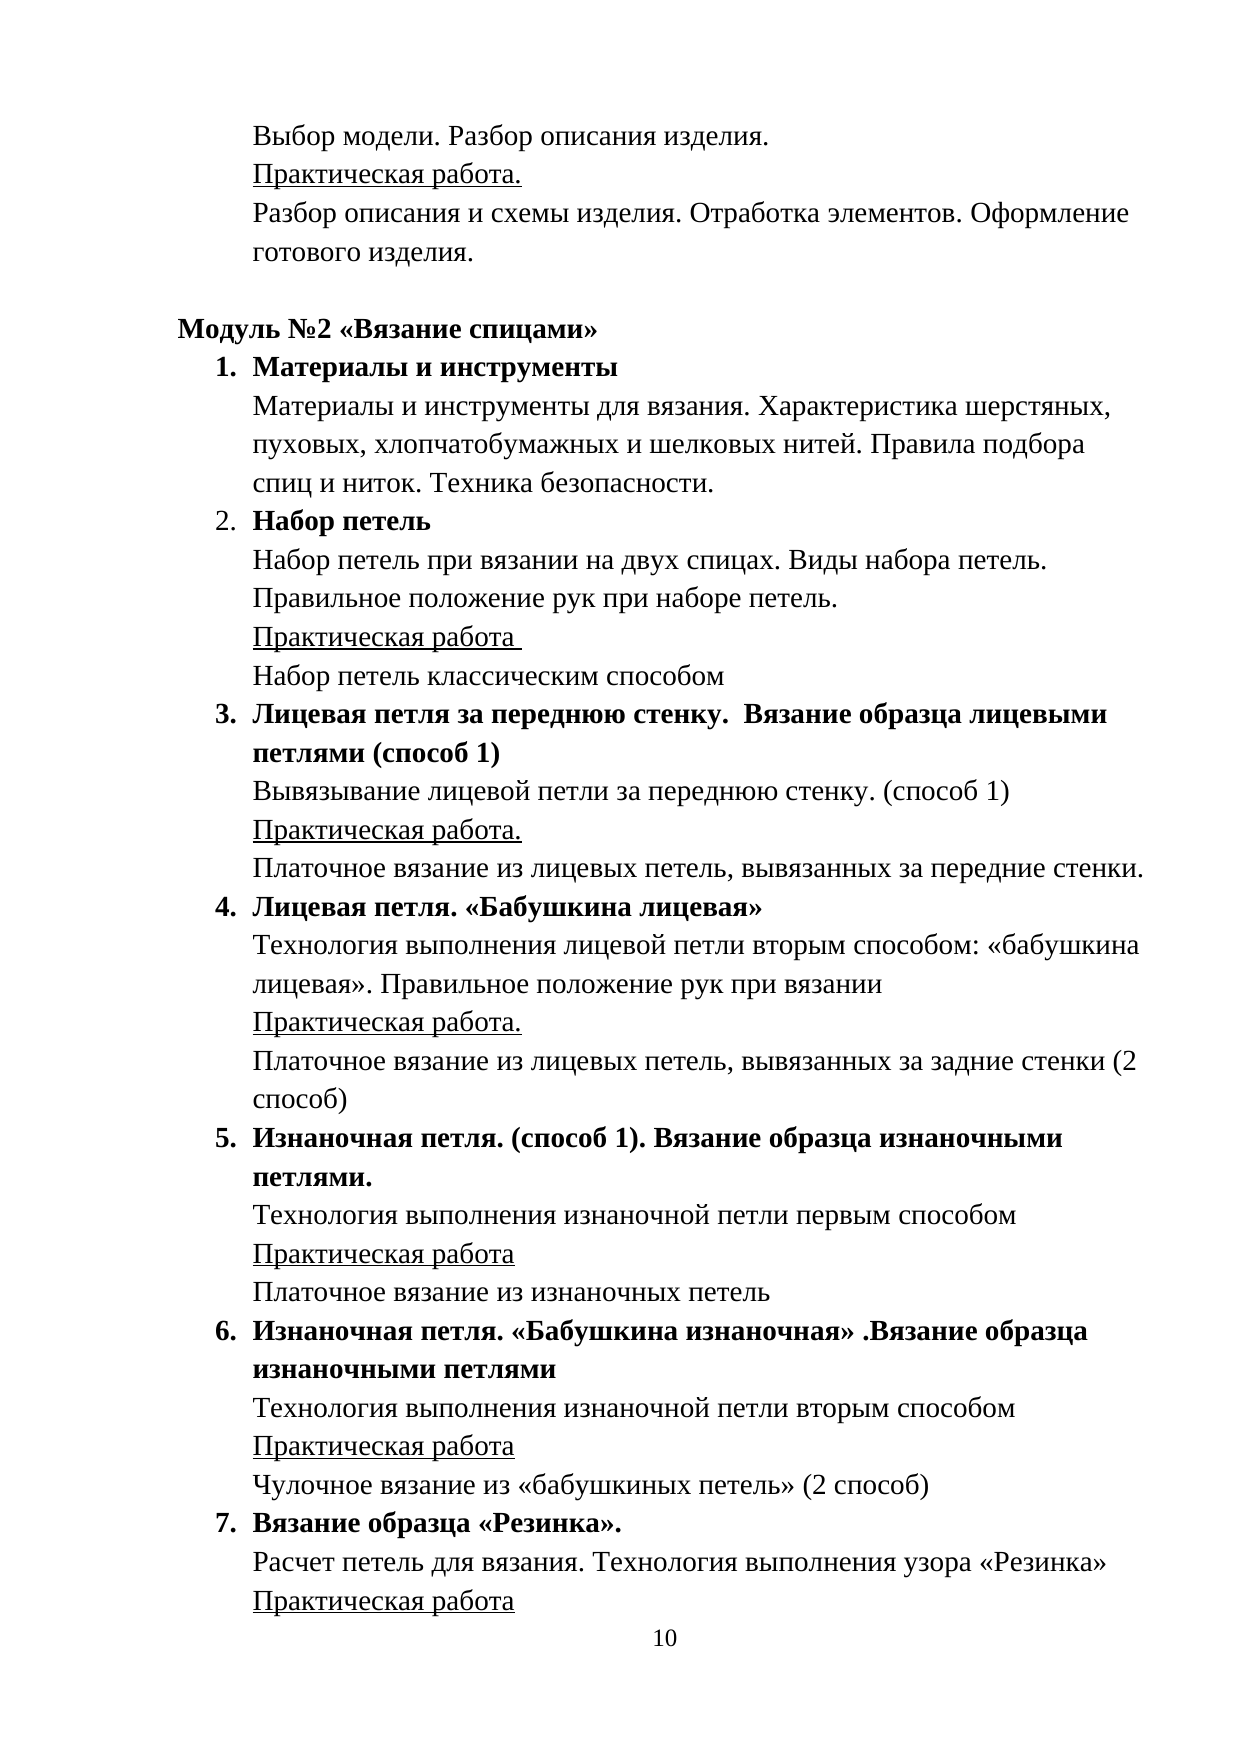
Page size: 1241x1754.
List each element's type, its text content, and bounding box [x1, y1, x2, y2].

list Лицевая петля. «Бабушкина лицевая» [215, 889, 1152, 922]
list Практическая работа. [252, 1004, 1152, 1038]
list Практическая работа [252, 1236, 1152, 1269]
list Изнаночная петля. «Бабушкина изнаночная» .Вязание образца изнаночными петлями [215, 1313, 1152, 1385]
list Чулочное вязание из «бабушкиных петель» (2 способ) [252, 1467, 1152, 1501]
list Практическая работа [252, 1428, 1152, 1462]
list Практическая работа. [252, 812, 1152, 845]
list Лицевая петля за переднюю стенку. Вязание образца лицевыми петлями (способ 1) [215, 696, 1152, 768]
list Платочное вязание из лицевых петель, вывязанных за задние стенки (2 способ) [252, 1043, 1152, 1115]
list Модуль №2 «Вязание спицами» [177, 311, 1152, 344]
list Технология выполнения изнаночной петли первым способом [252, 1197, 1152, 1231]
list Платочное вязание из лицевых петель, вывязанных за передние стенки. [252, 850, 1152, 884]
list Практическая работа. [252, 157, 1152, 190]
list Платочное вязание из изнаночных петель [252, 1274, 1152, 1308]
list Технология выполнения лицевой петли вторым способом: «бабушкина лицевая». Правильное положение рук при вязании [252, 927, 1152, 999]
list Вывязывание лицевой петли за переднюю стенку. (способ 1) [252, 773, 1152, 807]
list Набор петель классическим способом [252, 658, 1152, 691]
list Материалы и инструменты [215, 349, 1152, 383]
list Вязание образца «Резинка». [215, 1506, 1152, 1539]
list Изнаночная петля. (способ 1). Вязание образца изнаночными петлями. [215, 1120, 1152, 1192]
list Набор петель [215, 503, 1152, 537]
list Расчет петель для вязания. Технология выполнения узора «Резинка» [252, 1544, 1152, 1578]
list Материалы и инструменты для вязания. Характеристика шерстяных, пуховых, хлопчатобумажных и шелковых нитей. Правила подбора спиц и ниток. Техника безопасности. [252, 388, 1152, 498]
list Выбор модели. Разбор описания изделия. [252, 118, 1152, 152]
list Практическая работа [252, 619, 1152, 653]
list Технология выполнения изнаночной петли вторым способом [252, 1390, 1152, 1423]
list Разбор описания и схемы изделия. Отработка элементов. Оформление готового изделия. [252, 195, 1152, 267]
list Набор петель при вязании на двух спицах. Виды набора петель. Правильное положение рук при наборе петель. [252, 542, 1152, 614]
list Практическая работа [252, 1583, 1152, 1616]
